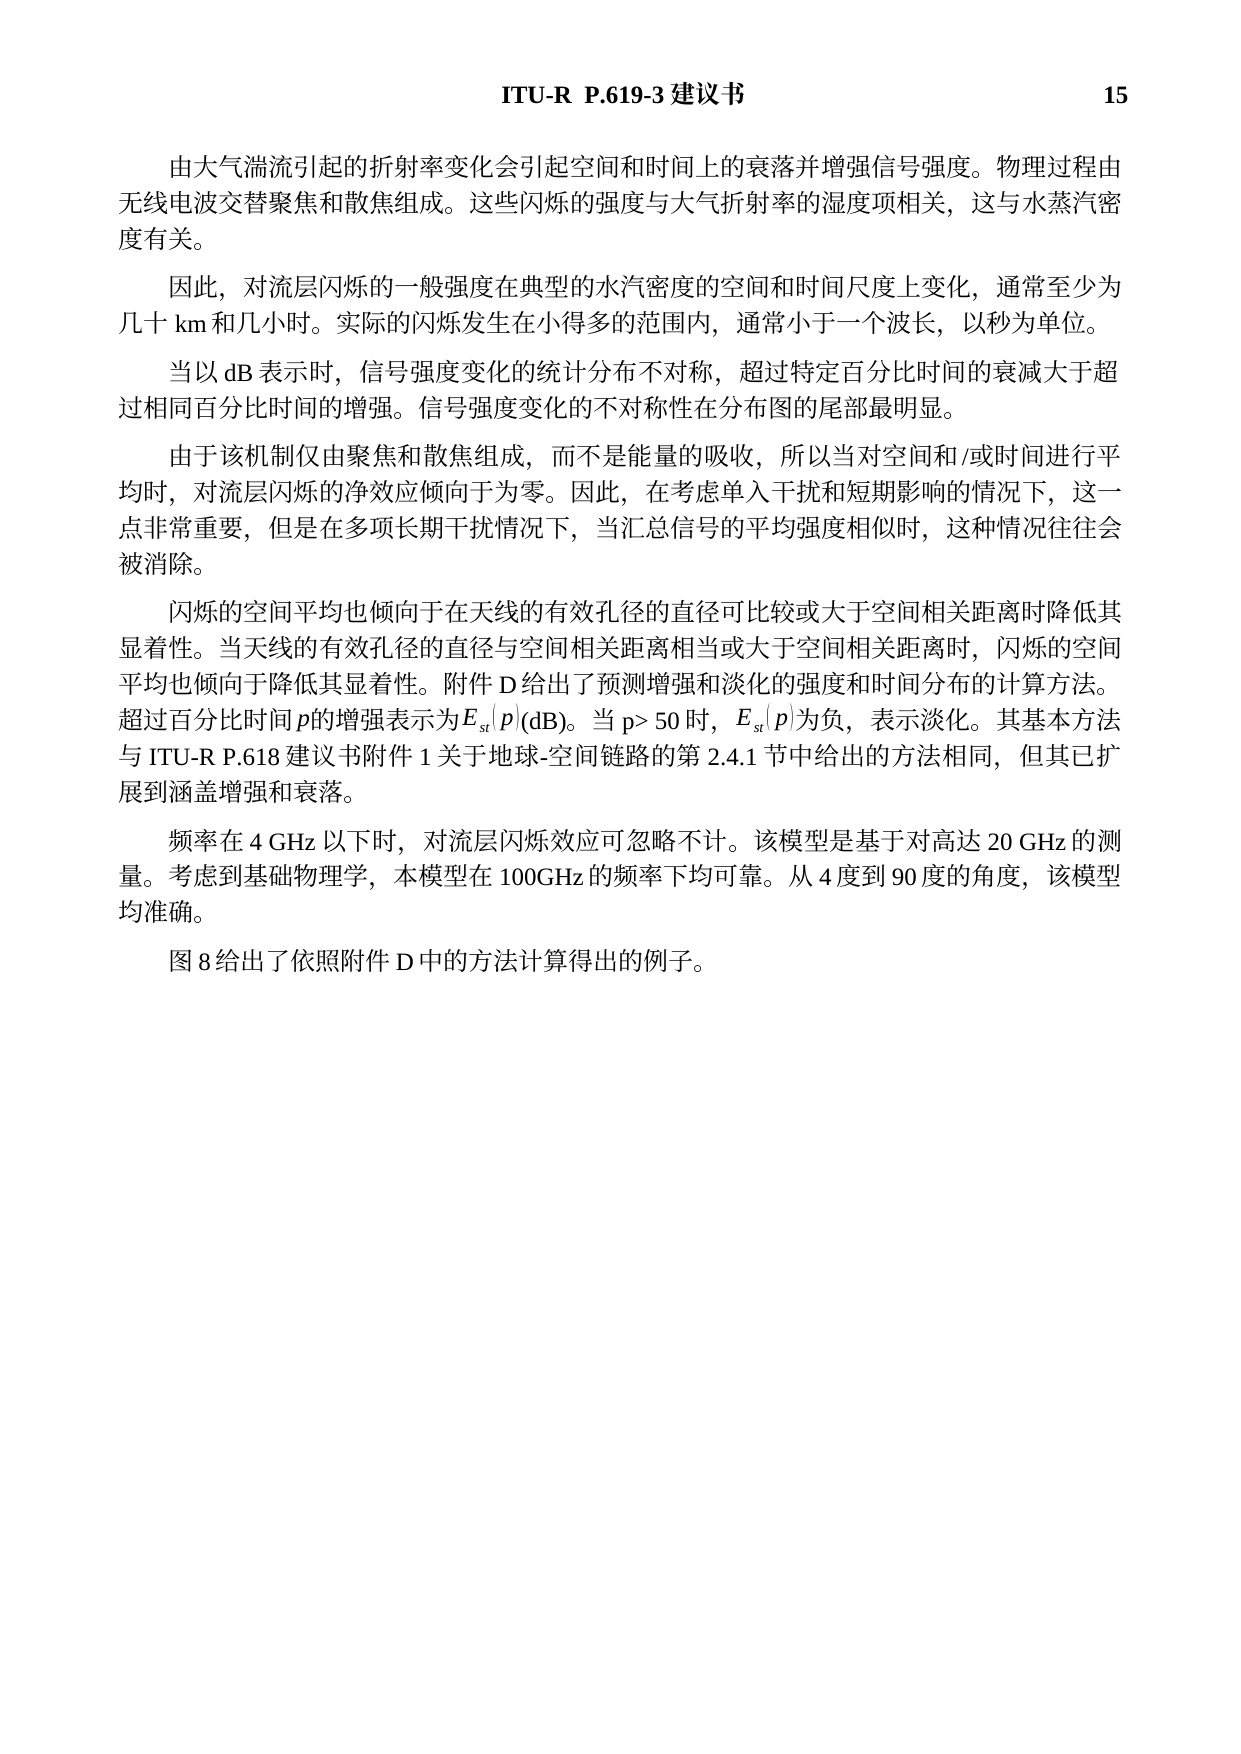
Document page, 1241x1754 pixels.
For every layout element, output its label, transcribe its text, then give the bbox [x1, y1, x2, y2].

text 由于该机制仅由聚焦和散焦组成，而不是能量的吸收，所以当对空间和/或时间进行平均时，对流层闪烁的净效应倾向于为零。因此，在考虑单入干扰和短期影响的情况下，这一点非常重要，但是在多项长期干扰情况下，当汇总信号的平均强度相似时，这种情况往往会被消除。 [118, 437, 1122, 581]
text 频率在4 GHz以下时，对流层闪烁效应可忽略不计。该模型是基于对高达20 GHz的测量。考虑到基础物理学，本模型在100GHz的频率下均可靠。从4度到90度的角度，该模型均准确。 [118, 821, 1122, 929]
text 当以dB表示时，信号强度变化的统计分布不对称，超过特定百分比时间的衰减大于超过相同百分比时间的增强。信号强度变化的不对称性在分布图的尾部最明显。 [118, 352, 1122, 424]
text 图8给出了依照附件D中的方法计算得出的例子。 [118, 941, 1122, 977]
text 由大气湍流引起的折射率变化会引起空间和时间上的衰落并增强信号强度。物理过程由无线电波交替聚焦和散焦组成。这些闪烁的强度与大气折射率的湿度项相关，这与水蒸汽密度有关。 [118, 148, 1122, 256]
text 因此，对流层闪烁的一般强度在典型的水汽密度的空间和时间尺度上变化，通常至少为几十 km和几小时。实际的闪烁发生在小得多的范围内，通常小于一个波长，以秒为单位。 [118, 268, 1122, 340]
text 闪烁的空间平均也倾向于在天线的有效孔径的直径可比较或大于空间相关距离时降低其显着性。当天线的有效孔径的直径与空间相关距离相当或大于空间相关距离时，闪烁的空间平均也倾向于降低其显着性。附件D给出了预测增强和淡化的强度和时间分布的计算方法。超过百分比时间的增强表示为(dB)。当p> 50时，为负，表示淡化。其基本方法与ITU-R P.618建议书附件1关于地球-空间链路的第2.4.1节中给出的方法相同，但其已扩展到涵盖增强和衰落。 [118, 593, 1122, 809]
